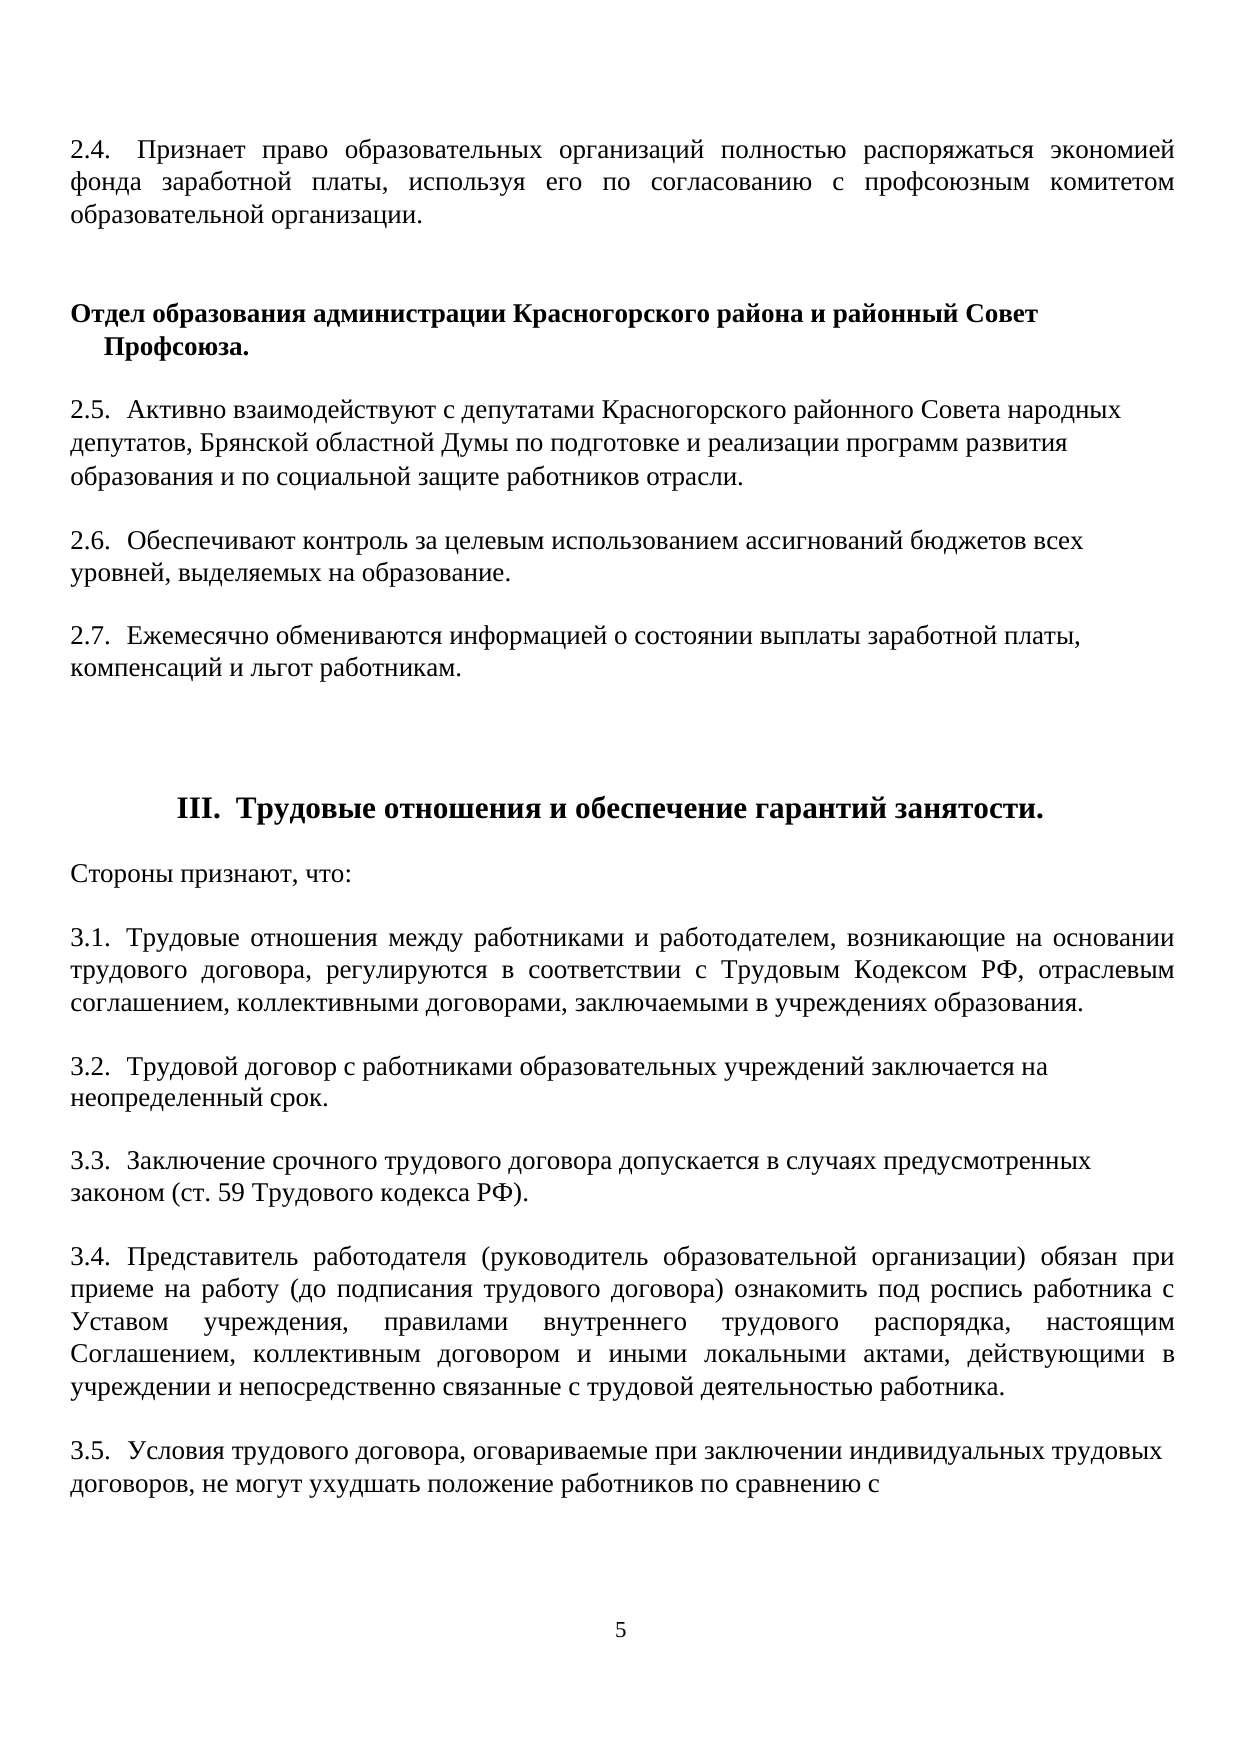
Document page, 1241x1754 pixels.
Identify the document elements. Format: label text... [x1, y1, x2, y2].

list Трудовой договор с работниками образовательных учреждений заключается на неопределенный срок. [70, 1050, 1176, 1113]
list Трудовые отношения и обеспечение гарантий занятости. [176, 794, 1176, 825]
list Активно взаимодействуют с депутатами Красногорского районного Совета народных депутатов, Брянской областной Думы по подготовке и реализации программ развития образования и по социальной защите работников отрасли. [70, 392, 1176, 492]
text Отдел образования администрации Красногорского района и районный Совет Профсоюза. [70, 297, 1176, 362]
list Представитель работодателя (руководитель образовательной организации) обязан при приеме на работу (до подписания трудового договора) ознакомить под роспись работника с Уставом учреждения, правилами внутреннего трудового распорядка, настоящим Соглашением, коллективным договором и иными локальными актами, действующими в учреждении и непосредственно связанные с трудовой деятельностью работника. [70, 1239, 1176, 1402]
text Стороны признают, что: [70, 861, 1176, 888]
list Признает право образовательных организаций полностью распоряжаться экономией фонда заработной платы, используя его по согласованию с профсоюзным комитетом образовательной организации. [70, 132, 1176, 230]
list Ежемесячно обмениваются информацией о состоянии выплаты заработной платы, компенсаций и льгот работникам. [70, 618, 1176, 683]
list Заключение срочного трудового договора допускается в случаях предусмотренных законом (ст. 59 Трудового кодекса РФ). [70, 1143, 1176, 1208]
list Условия трудового договора, оговариваемые при заключении индивидуальных трудовых договоров, не могут ухудшать положение работников по сравнению с [70, 1432, 1176, 1499]
list Обеспечивают контроль за целевым использованием ассигнований бюджетов всех уровней, выделяемых на образование. [70, 524, 1176, 588]
list Трудовые отношения между работниками и работодателем, возникающие на основании трудового договора, регулируются в соответствии с Трудовым Кодексом РФ, отраслевым соглашением, коллективными договорами, заключаемыми в учреждениях образования. [70, 920, 1176, 1018]
